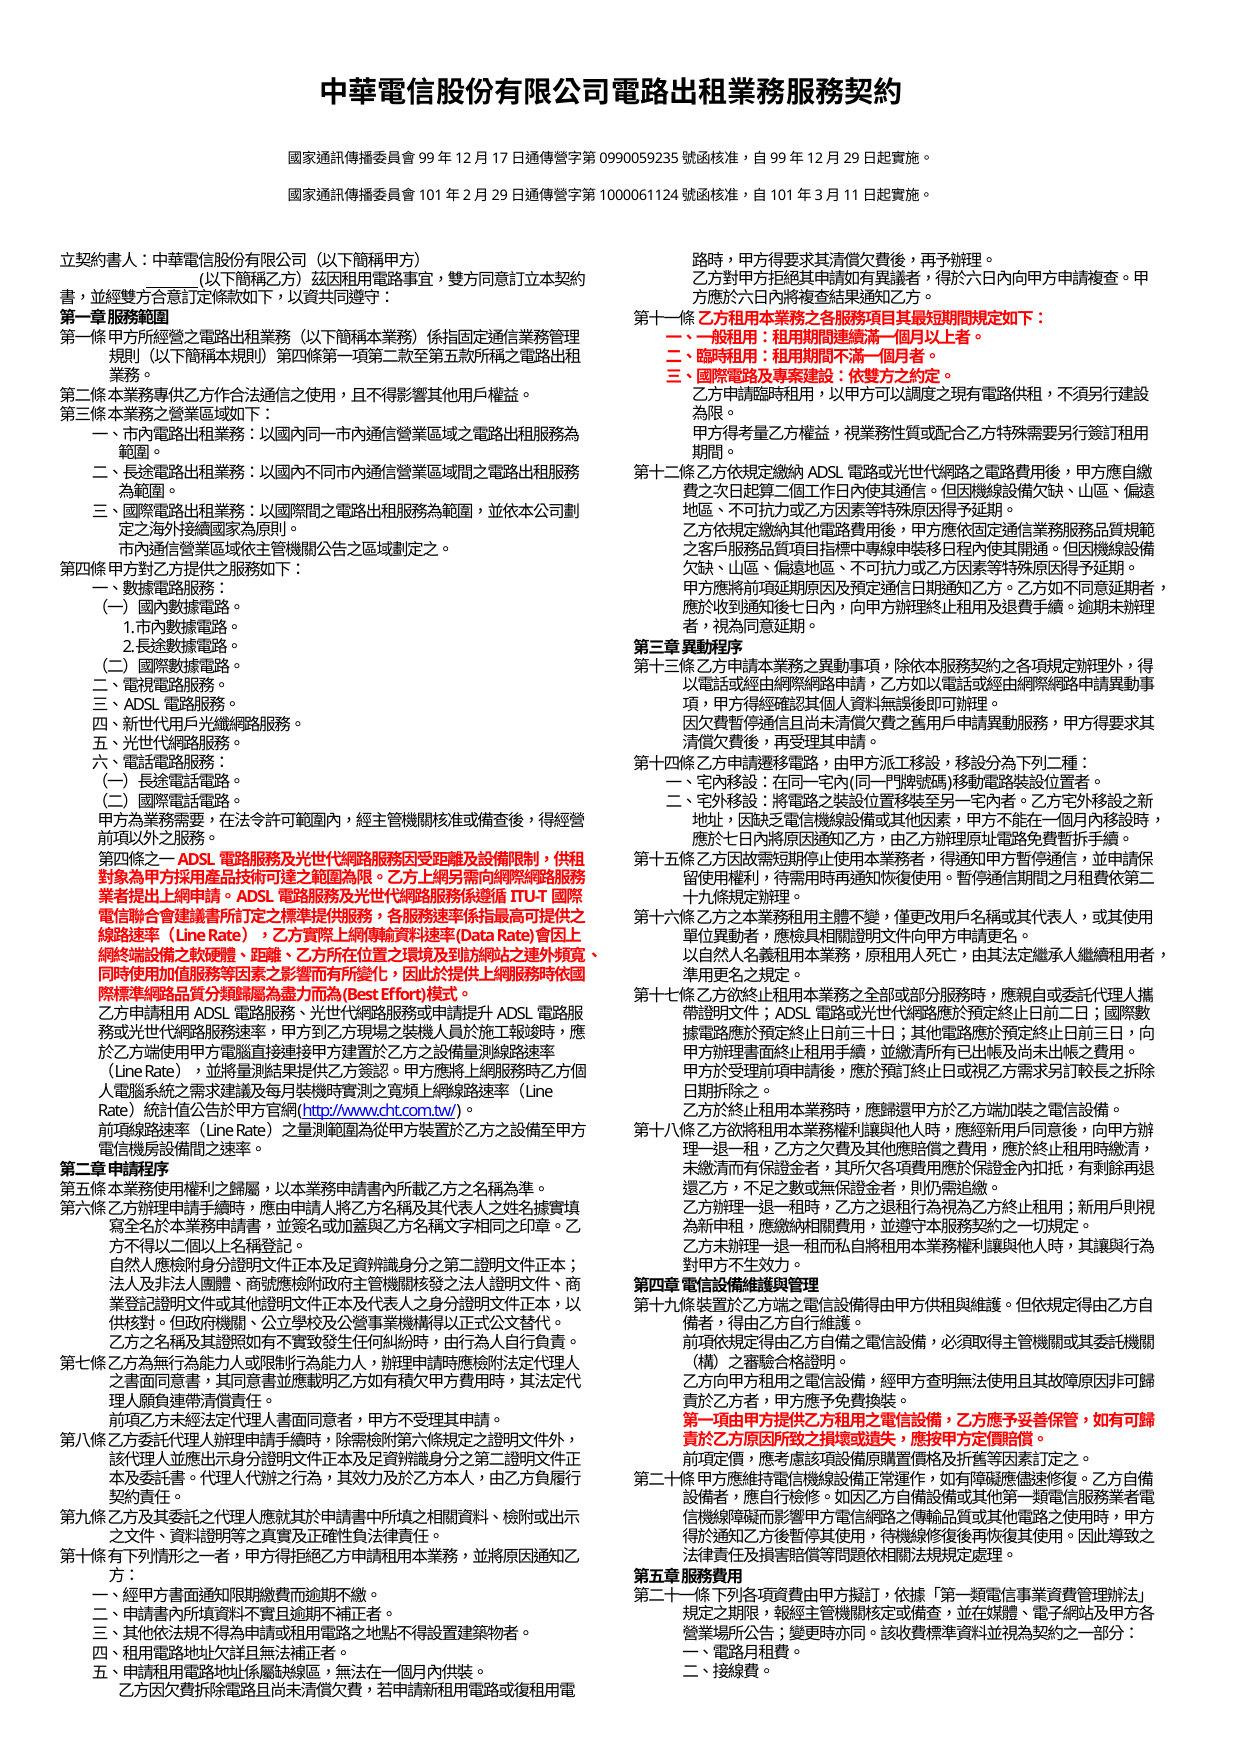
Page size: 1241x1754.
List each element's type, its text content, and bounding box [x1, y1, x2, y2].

text 二、臨時租用：租用期間不滿一個月者。 [665, 347, 1162, 367]
text 一、一般租用：租用期間連續滿一個月以上者。 [665, 328, 1162, 347]
text 一、經甲方書面通知限期繳費而逾期不繳。 [92, 1586, 588, 1605]
text (以下簡稱乙方）茲因租用電路事宜，雙方同意訂立本契約書，並經雙方合意訂定條款如下，以資共同遵守： 第一章 服務範圍 [59, 270, 588, 328]
text 第八條 乙方委託代理人辦理申請手續時，除需檢附第六條規定之證明文件外，該代理人並應出示身分證明文件正本及足資辨識身分之第二證明文件正本及委託書。代理人代辦之行為，其效力及於乙方本人，由乙方負履行契約責任。 [59, 1431, 588, 1508]
text 第十八條 乙方欲將租用本業務權利讓與他人時，應經新用戶同意後，向甲方辦理一退一租，乙方之欠費及其他應賠償之費用，應於終止租用時繳清，未繳清而有保證金者，其所欠各項費用應於保證金內扣抵，有剩餘再退還乙方，不足之數或無保證金者，則仍需追繳。 乙方辦理一退一租時，乙方之退租行為視為乙方終止租用；新用戶則視為新申租，應繳納相關費用，並遵守本服務契約之一切規定。 乙方未辦理一退一租而私自將租用本業務權利讓與他人時，其讓與行為對甲方不生效力。 [633, 1121, 1162, 1276]
text 甲方為業務需要，在法令許可範圍內，經主管機關核准或備查後，得經營前項以外之服務。 [97, 811, 588, 849]
text 國家通訊傳播委員會99年12月17日通傳營字第0990059235號函核准，自99年12月29日起實施。 [59, 138, 1162, 176]
text 第十四條 乙方申請遷移電路，由甲方派工移設，移設分為下列二種： [633, 754, 1162, 773]
text 第六條 乙方辦理申請手續時，應由申請人將乙方名稱及其代表人之姓名據實填寫全名於本業務申請書，並簽名或加蓋與乙方名稱文字相同之印章。乙方不得以二個以上名稱登記。 自然人應檢附身分證明文件正本及足資辨識身分之第二證明文件正本；法人及非法人團體、商號應檢附政府主管機關核發之法人證明文件、商業登記證明文件或其他證明文件正本及代表人之身分證明文件正本，以供核對。但政府機關、公立學校及公營事業機構得以正式公文替代。 乙方之名稱及其證照如有不實致發生任何糾紛時，由行為人自行負責。 [59, 1199, 588, 1354]
text 1.市內數據電路。 [122, 618, 588, 637]
text 一、數據電路服務： [92, 579, 588, 598]
text 2.長途數據電路。 [122, 637, 588, 657]
text 三、國際電路出租業務：以國際間之電路出租服務為範圍，並依本公司劃定之海外接續國家為原則。 市內通信營業區域依主管機關公告之區域劃定之。 [92, 502, 588, 560]
text 五、光世代網路服務。 [92, 734, 588, 753]
text 第四條之一 ADSL電路服務及光世代網路服務因受距離及設備限制，供租對象為甲方採用產品技術可達之範圍為限。乙方上網另需向網際網路服務業者提出上網申請。ADSL電路服務及光世代網路服務係遵循ITU-T國際電信聯合會建議書所訂定之標準提供服務，各服務速率係指最高可提供之線路速率（Line Rate），乙方實際上網傳輸資料速率(Data Rate)會因上網終端設備之軟硬體、距離、乙方所在位置之環境及到訪網站之連外頻寬、同時使用加值服務等因素之影響而有所變化，因此於提供上網服務時依國際標準網路品質分類歸屬為盡力而為(Best Effort)模式。 乙方申請租用ADSL電路服務、光世代網路服務或申請提升ADSL電路服務或光世代網路服務速率，甲方到乙方現場之裝機人員於施工報竣時，應於乙方端使用甲方電腦直接連接甲方建置於乙方之設備量測線路速率（Line Rate），並將量測結果提供乙方簽認。甲方應將上網服務時乙方個人電腦系統之需求建議及每月裝機時實測之寬頻上網線路速率（Line Rate）統計值公告於甲方官網(http://www.cht.com.tw/)。 前項線路速率（Line Rate）之量測範圍為從甲方裝置於乙方之設備至甲方電信機房設備間之速率。 [98, 849, 588, 1160]
text 三、ADSL電路服務。 [92, 695, 588, 714]
text 第十一條 乙方租用本業務之各服務項目其最短期間規定如下： [633, 309, 1162, 328]
text 第十條 有下列情形之一者，甲方得拒絕乙方申請租用本業務，並將原因通知乙方： [59, 1547, 588, 1586]
text 立契約書人：中華電信股份有限公司（以下簡稱甲方） [59, 251, 588, 270]
text 第九條 乙方及其委託之代理人應就其於申請書中所填之相關資料、檢附或出示之文件、資料證明等之真實及正確性負法律責任。 [59, 1508, 588, 1547]
text 一、宅內移設：在同一宅內(同一門牌號碼)移動電路裝設位置者。 [665, 773, 1162, 792]
text 第十九條 裝置於乙方端之電信設備得由甲方供租與維護。但依規定得由乙方自備者，得由乙方自行維護。 前項依規定得由乙方自備之電信設備，必須取得主管機關或其委託機關（構）之審驗合格證明。 乙方向甲方租用之電信設備，經甲方查明無法使用且其故障原因非可歸責於乙方者，甲方應予免費換裝。 第一項由甲方提供乙方租用之電信設備，乙方應予妥善保管，如有可歸責於乙方原因所致之損壞或遺失，應按甲方定價賠償。 前項定價，應考慮該項設備原購置價格及折舊等因素訂定之。 [633, 1296, 1162, 1470]
text 第四條 甲方對乙方提供之服務如下： [59, 560, 588, 579]
text （一）長途電話電路。 [92, 772, 588, 792]
text 第七條 乙方為無行為能力人或限制行為能力人，辦理申請時應檢附法定代理人之書面同意書，其同意書並應載明乙方如有積欠甲方費用時，其法定代理人願負連帶清償責任。 前項乙方未經法定代理人書面同意者，甲方不受理其申請。 [59, 1354, 588, 1431]
text 五、申請租用電路地址係屬缺線區，無法在一個月內供裝。 乙方因欠費拆除電路且尚未清償欠費，若申請新租用電路或復租用電路時，甲方得要求其清償欠費後，再予辦理。 乙方對甲方拒絕其申請如有異議者，得於六日內向甲方申請複查。甲方應於六日內將複查結果通知乙方。 [665, 251, 1162, 309]
text 三、其他依法規不得為申請或租用電路之地點不得設置建築物者。 [92, 1624, 588, 1644]
text 二、長途電路出租業務：以國內不同市內通信營業區域間之電路出租服務為範圍。 [92, 463, 588, 502]
text 第二十條 甲方應維持電信機線設備正常運作，如有障礙應儘速修復。乙方自備設備者，應自行檢修。如因乙方自備設備或其他第一類電信服務業者電信機線障礙而影響甲方電信網路之傳輸品質或其他電路之使用時，甲方得於通知乙方後暫停其使用，待機線修復後再恢復其使用。因此導致之法律責任及損害賠償等問題依相關法規規定處理。 [633, 1470, 1162, 1567]
text 四、新世代用戶光纖網路服務。 [92, 714, 588, 734]
text 五、申請租用電路地址係屬缺線區，無法在一個月內供裝。 乙方因欠費拆除電路且尚未清償欠費，若申請新租用電路或復租用電路時，甲方得要求其清償欠費後，再予辦理。 乙方對甲方拒絕其申請如有異議者，得於六日內向甲方申請複查。甲方應於六日內將複查結果通知乙方。 [92, 1663, 588, 1702]
text 第十五條 乙方因故需短期停止使用本業務者，得通知甲方暫停通信，並申請保留使用權利，待需用時再通知恢復使用。暫停通信期間之月租費依第二十九條規定辦理。 [633, 850, 1162, 908]
text 第二章 申請程序 [59, 1160, 588, 1179]
text 三、國際電路及專案建設：依雙方之約定。 乙方申請臨時租用，以甲方可以調度之現有電路供租，不須另行建設為限。 甲方得考量乙方權益，視業務性質或配合乙方特殊需要另行簽訂租用期間。 [665, 367, 1162, 463]
text 中華電信股份有限公司電路出租業務服務契約 [59, 52, 1162, 127]
text 第十二條 乙方依規定繳納ADSL電路或光世代網路之電路費用後，甲方應自繳費之次日起算二個工作日內使其通信。但因機線設備欠缺、山區、偏遠地區、不可抗力或乙方因素等特殊原因得予延期。 乙方依規定繳納其他電路費用後，甲方應依固定通信業務服務品質規範之客戶服務品質項目指標中專線申裝移日程內使其開通。但因機線設備欠缺、山區、偏遠地區、不可抗力或乙方因素等特殊原因得予延期。 甲方應將前項延期原因及預定通信日期通知乙方。乙方如不同意延期者，應於收到通知後七日內，向甲方辦理終止租用及退費手續。逾期未辦理者，視為同意延期。 [633, 463, 1162, 638]
text 第三章 異動程序 [633, 638, 1162, 657]
text 第三條 本業務之營業區域如下： [59, 405, 588, 425]
text 二、電視電路服務。 [92, 676, 588, 695]
text 六、電話電路服務： [92, 753, 588, 772]
text 第五條 本業務使用權利之歸屬，以本業務申請書內所載乙方之名稱為準。 [59, 1179, 588, 1199]
text （二）國際電話電路。 [92, 792, 588, 811]
text 第一條 甲方所經營之電路出租業務（以下簡稱本業務）係指固定通信業務管理規則（以下簡稱本規則）第四條第一項第二款至第五款所稱之電路出租業務。 [59, 328, 588, 386]
text 第二條 本業務專供乙方作合法通信之使用，且不得影響其他用戶權益。 [59, 386, 588, 405]
text 四、租用電路地址欠詳且無法補正者。 [92, 1644, 588, 1663]
text 一、市內電路出租業務：以國內同一市內通信營業區域之電路出租服務為範圍。 [92, 425, 588, 463]
text 第四章 電信設備維護與管理 [633, 1276, 1162, 1296]
text 第五章 服務費用 [633, 1567, 1162, 1586]
text （二）國際數據電路。 [92, 657, 588, 676]
text 國家通訊傳播委員會101年 2月29日通傳營字第1000061124號函核准，自101年3月11日起實施。 [59, 176, 1162, 213]
text 二、宅外移設：將電路之裝設位置移裝至另一宅內者。乙方宅外移設之新地址，因缺乏電信機線設備或其他因素，甲方不能在一個月內移設時，應於七日內將原因通知乙方，由乙方辦理原址電路免費暫拆手續。 [665, 792, 1162, 850]
text 第十六條 乙方之本業務租用主體不變，僅更改用戶名稱或其代表人，或其使用單位異動者，應檢具相關證明文件向甲方申請更名。 以自然人名義租用本業務，原租用人死亡，由其法定繼承人繼續租用者，準用更名之規定。 [633, 908, 1162, 986]
text 二、申請書內所填資料不實且逾期不補正者。 [92, 1605, 588, 1624]
text 第十三條 乙方申請本業務之異動事項，除依本服務契約之各項規定辦理外，得以電話或經由網際網路申請，乙方如以電話或經由網際網路申請異動事項，甲方得經確認其個人資料無誤後即可辦理。 因欠費暫停通信且尚未清償欠費之舊用戶申請異動服務，甲方得要求其清償欠費後，再受理其申請。 [633, 657, 1162, 754]
text 第十七條 乙方欲終止租用本業務之全部或部分服務時，應親自或委託代理人攜帶證明文件；ADSL電路或光世代網路應於預定終止日前二日；國際數據電路應於預定終止日前三十日；其他電路應於預定終止日前三日，向甲方辦理書面終止租用手續，並繳清所有已出帳及尚未出帳之費用。 甲方於受理前項申請後，應於預訂終止日或視乙方需求另訂較長之拆除日期拆除之。 乙方於終止租用本業務時，應歸還甲方於乙方端加裝之電信設備。 [633, 986, 1162, 1121]
text （一）國內數據電路。 [92, 598, 588, 618]
